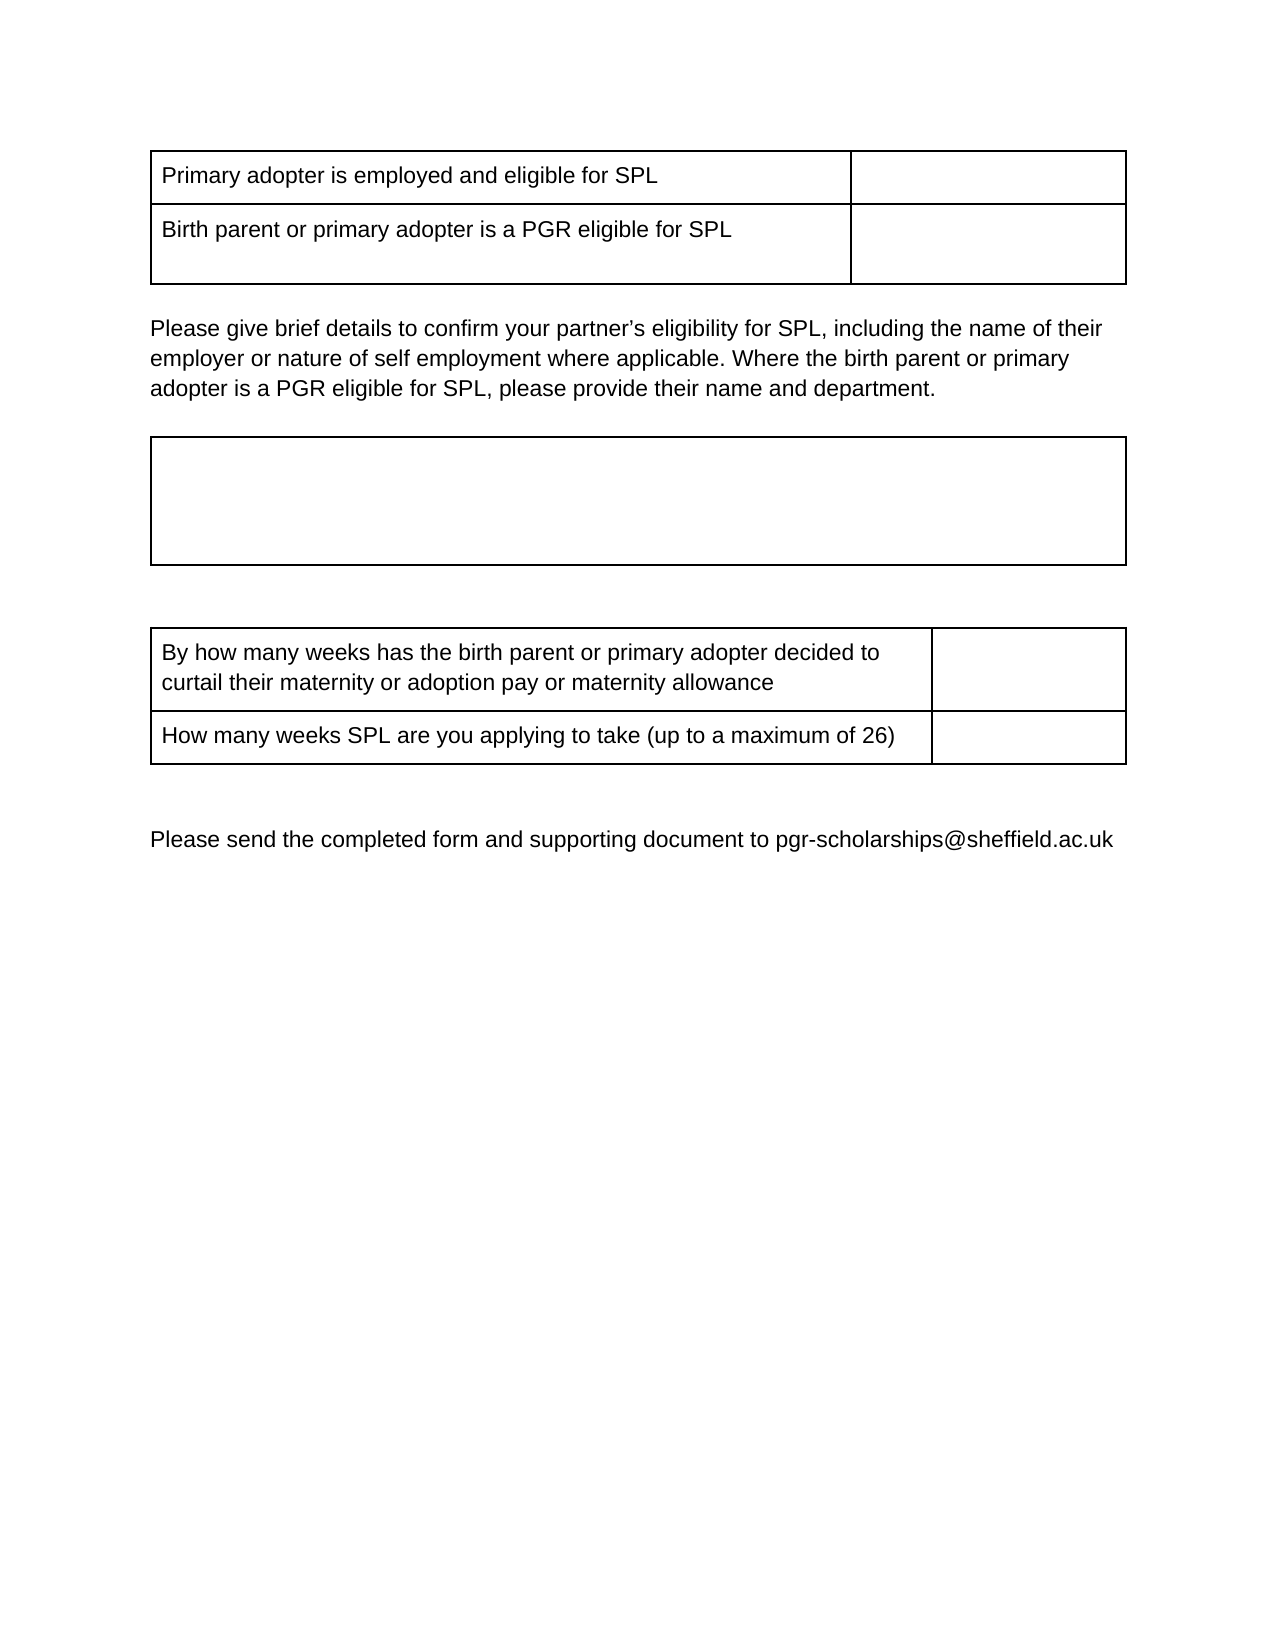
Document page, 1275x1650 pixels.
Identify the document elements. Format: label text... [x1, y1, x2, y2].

table_cell [852, 152, 1125, 203]
table_header By how many weeks has the birth parent or primary adopter decided to curtail their maternity or adoption pay or maternity allowance [152, 629, 931, 710]
table_cell [852, 205, 1125, 283]
table_cell Birth parent or primary adopter is a PGR eligible for SPL [152, 205, 850, 283]
table_header [152, 438, 1125, 564]
table_cell [933, 712, 1125, 763]
table_header [933, 629, 1125, 710]
table_cell Primary adopter is employed and eligible for SPL [152, 152, 850, 203]
table_cell How many weeks SPL are you applying to take (up to a maximum of 26) [152, 712, 931, 763]
text Please send the completed form and supporting document to pgr-scholarships@sheffield.ac.uk [150, 826, 1125, 852]
text Please give brief details to confirm your partner’s eligibility for SPL, including the name of their employer or nature of self employment where applicable. Where the birth parent or primary adopter is a PGR eligible for SPL, please provide their name and department. [150, 315, 1125, 402]
